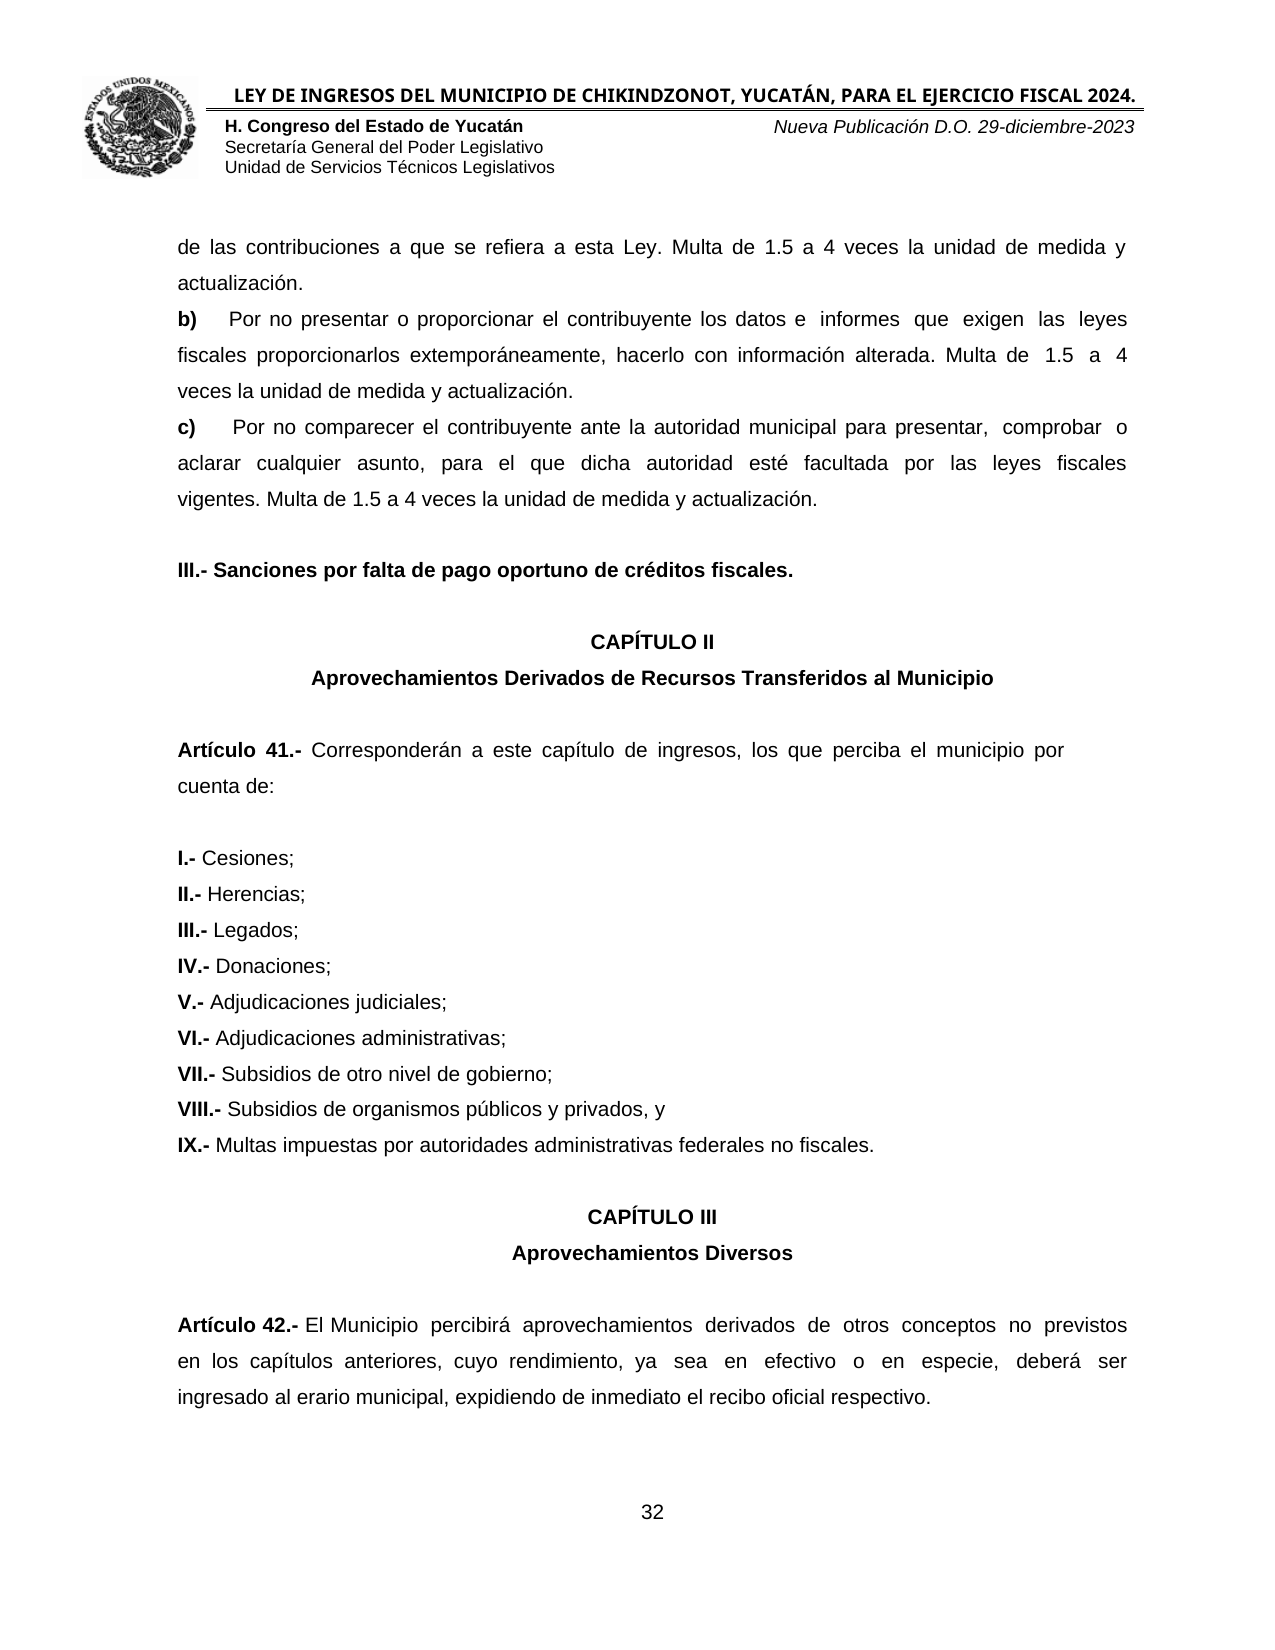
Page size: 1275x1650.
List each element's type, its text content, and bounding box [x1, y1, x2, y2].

text III.- Legados; [177, 918, 1127, 942]
text Aprovechamientos Derivados de Recursos Transferidos al Municipio [177, 666, 1127, 690]
text CAPÍTULO II [177, 630, 1127, 654]
text III.- Sanciones por falta de pago oportuno de créditos fiscales. [177, 558, 1127, 582]
text IX.- Multas impuestas por autoridades administrativas federales no fiscales. [177, 1133, 1127, 1157]
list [177, 235, 1127, 295]
list Por no comparecer el contribuyente ante la autoridad municipal para presentar, comprobar o aclarar cualquier asunto, para el que dicha autoridad esté facultada por las leyes fiscales vigentes. Multa de 1.5 a 4 veces la unidad de medida y actualización. [177, 414, 1127, 510]
text VII.- Subsidios de otro nivel de gobierno; [177, 1061, 1127, 1085]
text I.- Cesiones; [177, 846, 1127, 870]
text Artículo 42.- El Municipio percibirá aprovechamientos derivados de otros conceptos no previstos en los capítulos anteriores, cuyo rendimiento, ya sea en efectivo o en especie, deberá ser ingresado al erario municipal, expidiendo de inmediato el recibo oficial respectivo. [177, 1313, 1127, 1409]
list Por no presentar o proporcionar el contribuyente los datos e informes que exigen las leyes fiscales proporcionarlos extemporáneamente, hacerlo con información alterada. Multa de 1.5 a 4 veces la unidad de medida y actualización. [177, 307, 1127, 402]
text VI.- Adjudicaciones administrativas; [177, 1025, 1127, 1049]
text IV.- Donaciones; [177, 953, 1127, 977]
text II.- Herencias; [177, 882, 1127, 906]
text Artículo 41.- Corresponderán a este capítulo de ingresos, los que perciba el municipio por cuenta de: [177, 738, 1127, 798]
text Aprovechamientos Diversos [177, 1241, 1127, 1265]
text VIII.- Subsidios de organismos públicos y privados, y [177, 1097, 1127, 1121]
text V.- Adjudicaciones judiciales; [177, 989, 1127, 1013]
text CAPÍTULO III [177, 1205, 1127, 1229]
